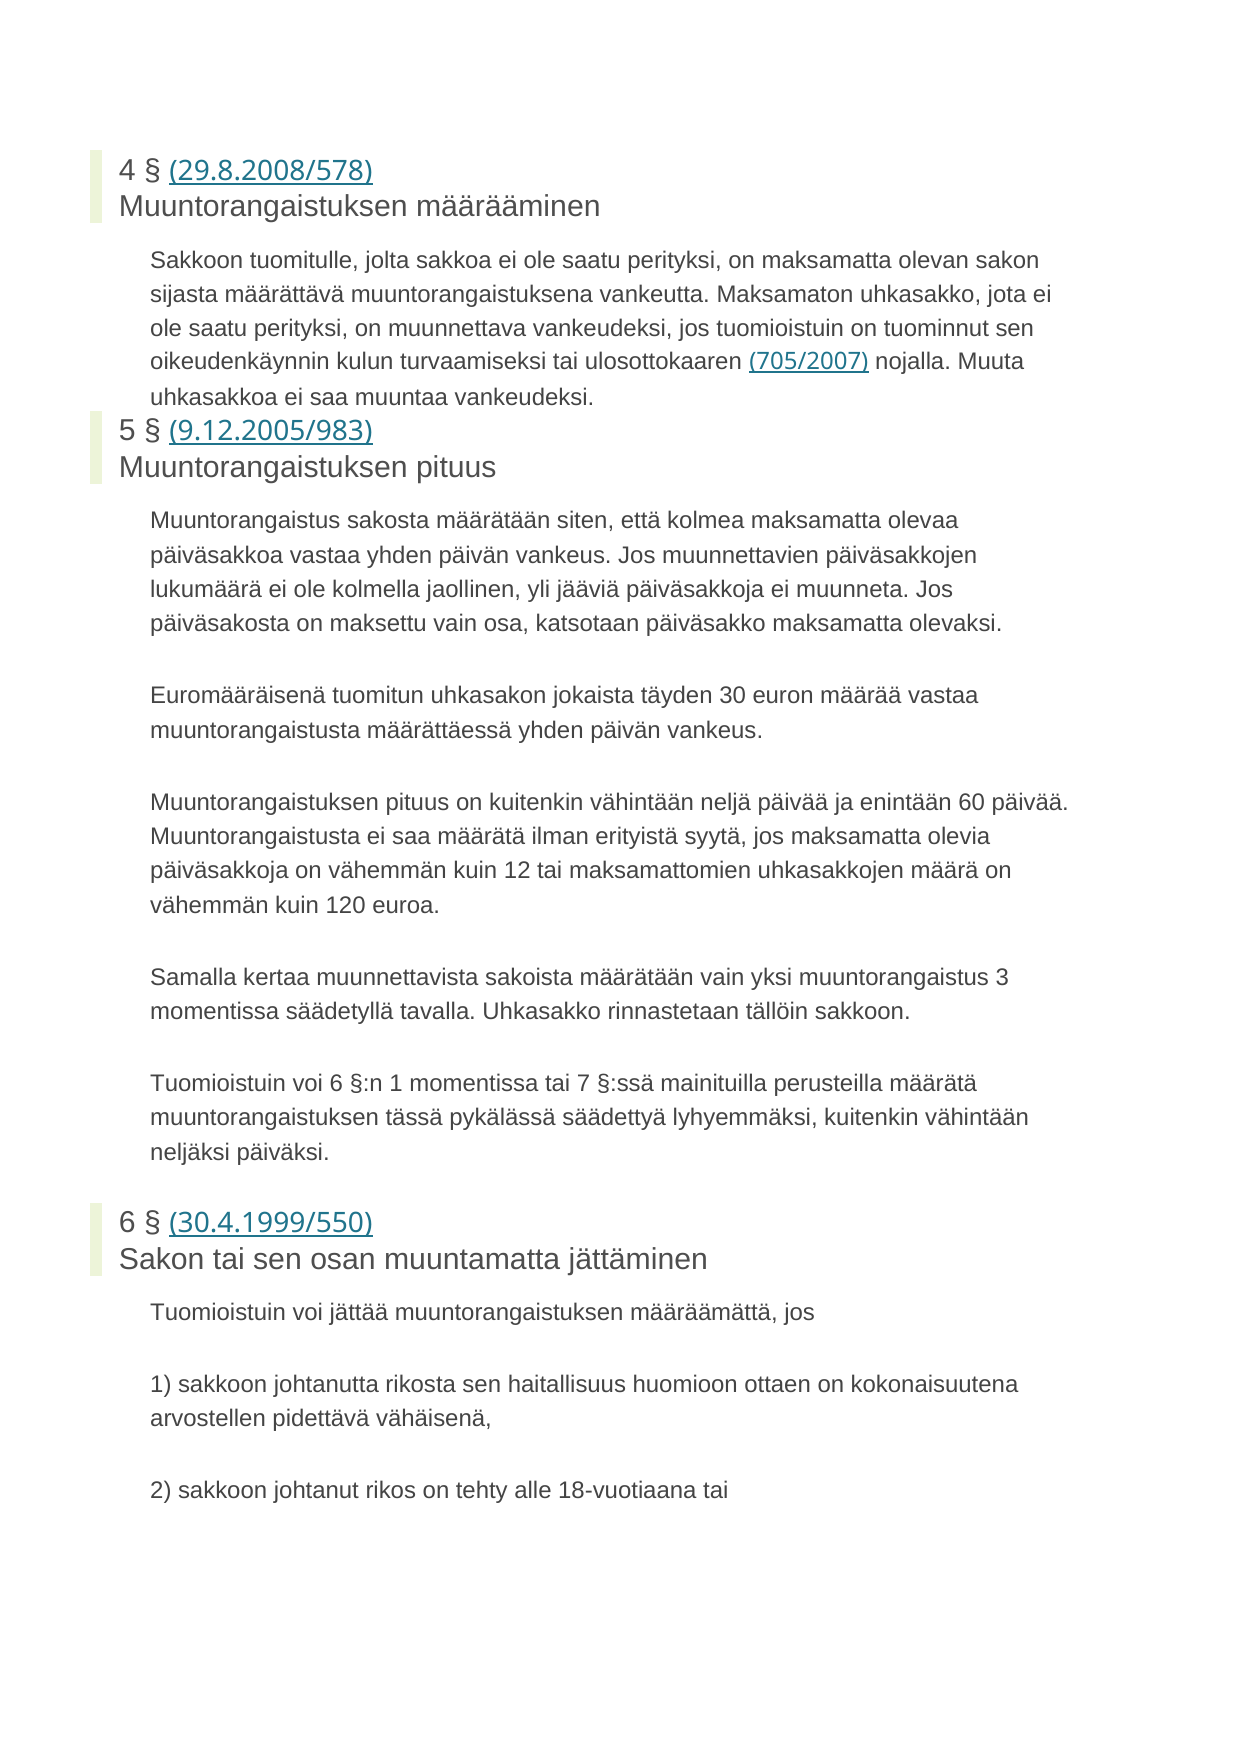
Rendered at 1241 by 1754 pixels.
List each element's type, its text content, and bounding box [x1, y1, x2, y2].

text 5 § (9.12.2005/983) [102, 411, 1090, 449]
text Sakon tai sen osan muuntamatta jättäminen [102, 1241, 1090, 1276]
text 1) sakkoon johtanutta rikosta sen haitallisuus huomioon ottaen on kokonaisuutena arvostellen pidettävä vähäisenä, [150, 1363, 1090, 1432]
text Muuntorangaistuksen pituus [102, 449, 1090, 484]
text Tuomioistuin voi jättää muuntorangaistuksen määräämättä, jos [150, 1291, 1090, 1326]
text Tuomioistuin voi 6 §:n 1 momentissa tai 7 §:ssä mainituilla perusteilla määrätä muuntorangaistuksen tässä pykälässä säädettyä lyhyemmäksi, kuitenkin vähintään neljäksi päiväksi. [150, 1062, 1090, 1165]
text Muuntorangaistuksen pituus on kuitenkin vähintään neljä päivää ja enintään 60 päivää. Muuntorangaistusta ei saa määrätä ilman erityistä syytä, jos maksamatta olevia päiväsakkoja on vähemmän kuin 12 tai maksamattomien uhkasakkojen määrä on vähemmän kuin 120 euroa. [150, 781, 1090, 918]
text 6 § (30.4.1999/550) [89, 1202, 1090, 1241]
text Euromääräisenä tuomitun uhkasakon jokaista täyden 30 euron määrää vastaa muuntorangaistusta määrättäessä yhden päivän vankeus. [150, 674, 1090, 743]
text Muuntorangaistuksen määrääminen [102, 188, 1090, 223]
text 4 § (29.8.2008/578) [102, 150, 1090, 188]
text 2) sakkoon johtanut rikos on tehty alle 18-vuotiaana tai [150, 1469, 1090, 1504]
text Muuntorangaistus sakosta määrätään siten, että kolmea maksamatta olevaa päiväsakkoa vastaa yhden päivän vankeus. Jos muunnettavien päiväsakkojen lukumäärä ei ole kolmella jaollinen, yli jääviä päiväsakkoja ei muunneta. Jos päiväsakosta on maksettu vain osa, katsotaan päiväsakko maksamatta olevaksi. [150, 499, 1090, 637]
text Samalla kertaa muunnettavista sakoista määrätään vain yksi muuntorangaistus 3 momentissa säädetyllä tavalla. Uhkasakko rinnastetaan tällöin sakkoon. [150, 956, 1090, 1024]
text Sakkoon tuomitulle, jolta sakkoa ei ole saatu perityksi, on maksamatta olevan sakon sijasta määrättävä muuntorangaistuksena vankeutta. Maksamaton uhkasakko, jota ei ole saatu perityksi, on muunnettava vankeudeksi, jos tuomioistuin on tuominnut sen oikeudenkäynnin kulun turvaamiseksi tai ulosottokaaren (705/2007) nojalla. Muuta uhkasakkoa ei saa muuntaa vankeudeksi. [150, 239, 1090, 411]
